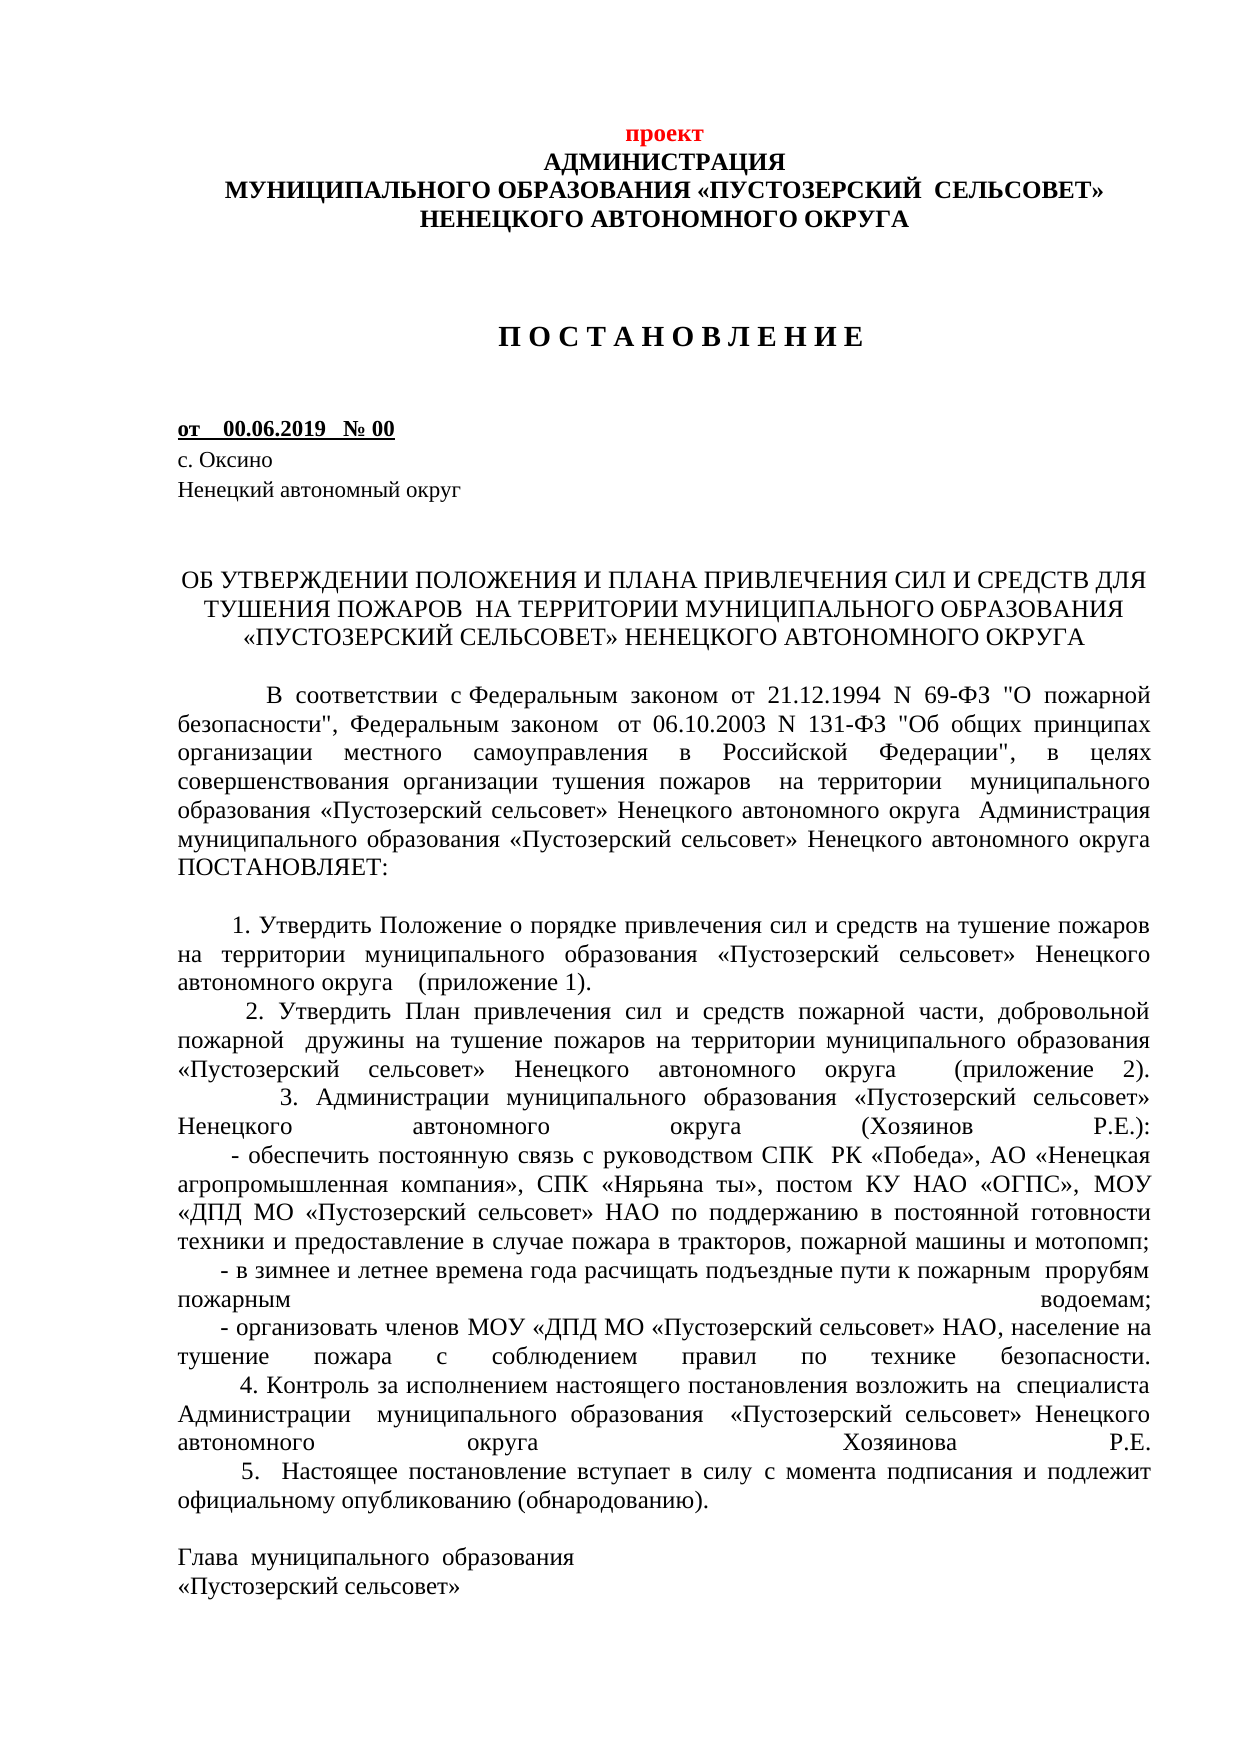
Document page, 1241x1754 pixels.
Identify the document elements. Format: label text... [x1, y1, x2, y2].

text от 00.06.2019 № 00 [177, 415, 1152, 442]
text НЕНЕЦКОГО АВТОНОМНОГО ОКРУГА [177, 204, 1152, 233]
text с. Оксино [177, 446, 1152, 472]
text МУНИЦИПАЛЬНОГО ОБРАЗОВАНИЯ «ПУСТОЗЕРСКИЙ СЕЛЬСОВЕТ» [177, 176, 1152, 204]
text Ненецкий автономный округ [177, 476, 1152, 502]
text 2. Утвердить План привлечения сил и средств пожарной части, добровольной пожарной дружины на тушение пожаров на территории муниципального образования «Пустозерский сельсовет» Ненецкого автономного округа (приложение 2). 3. Администрации муниципального образования «Пустозерский сельсовет» Ненецкого автономного округа (Хозяинов Р.Е.): - обеспечить постоянную связь с руководством СПК РК «Победа», АО «Ненецкая агропромышленная компания», СПК «Нярьяна ты», постом КУ НАО «ОГПС», МОУ «ДПД МО «Пустозерский сельсовет» НАО по поддержанию в постоянной готовности техники и предоставление в случае пожара в тракторов, пожарной машины и мотопомп; - в зимнее и летнее времена года расчищать подъездные пути к пожарным прорубям пожарным водоемам; - организовать членов МОУ «ДПД МО «Пустозерский сельсовет» НАО, население на тушение пожара с соблюдением правил по технике безопасности. 4. Контроль за исполнением настоящего постановления возложить на специалиста Администрации муниципального образования «Пустозерский сельсовет» Ненецкого автономного округа Хозяинова Р.Е. 5. Настоящее постановление вступает в силу с момента подписания и подлежит официальному опубликованию (обнародованию). [177, 996, 1152, 1514]
text Глава муниципального образования [177, 1542, 1152, 1571]
text проект [177, 118, 1152, 147]
text ОБ УТВЕРЖДЕНИИ ПОЛОЖЕНИЯ И ПЛАНА ПРИВЛЕЧЕНИЯ СИЛ И СРЕДСТВ ДЛЯ ТУШЕНИЯ ПОЖАРОВ НА ТЕРРИТОРИИ МУНИЦИПАЛЬНОГО ОБРАЗОВАНИЯ «ПУСТОЗЕРСКИЙ СЕЛЬСОВЕТ» НЕНЕЦКОГО АВТОНОМНОГО ОКРУГА [177, 565, 1152, 651]
subtitle П О С Т А Н О В Л Е Н И Е [177, 319, 1152, 353]
text АДМИНИСТРАЦИЯ [177, 147, 1152, 176]
text «Пустозерский сельсовет» [177, 1571, 1152, 1600]
text В соответствии с Федеральным законом от 21.12.1994 N 69-ФЗ "О пожарной безопасности", Федеральным законом от 06.10.2003 N 131-ФЗ "Об общих принципах организации местного самоуправления в Российской Федерации", в целях совершенствования организации тушения пожаров на территории муниципального образования «Пустозерский сельсовет» Ненецкого автономного округа Администрация муниципального образования «Пустозерский сельсовет» Ненецкого автономного округа ПОСТАНОВЛЯЕТ: 1. Утвердить Положение о порядке привлечения сил и средств на тушение пожаров на территории муниципального образования «Пустозерский сельсовет» Ненецкого автономного округа (приложение 1). [177, 651, 1152, 996]
